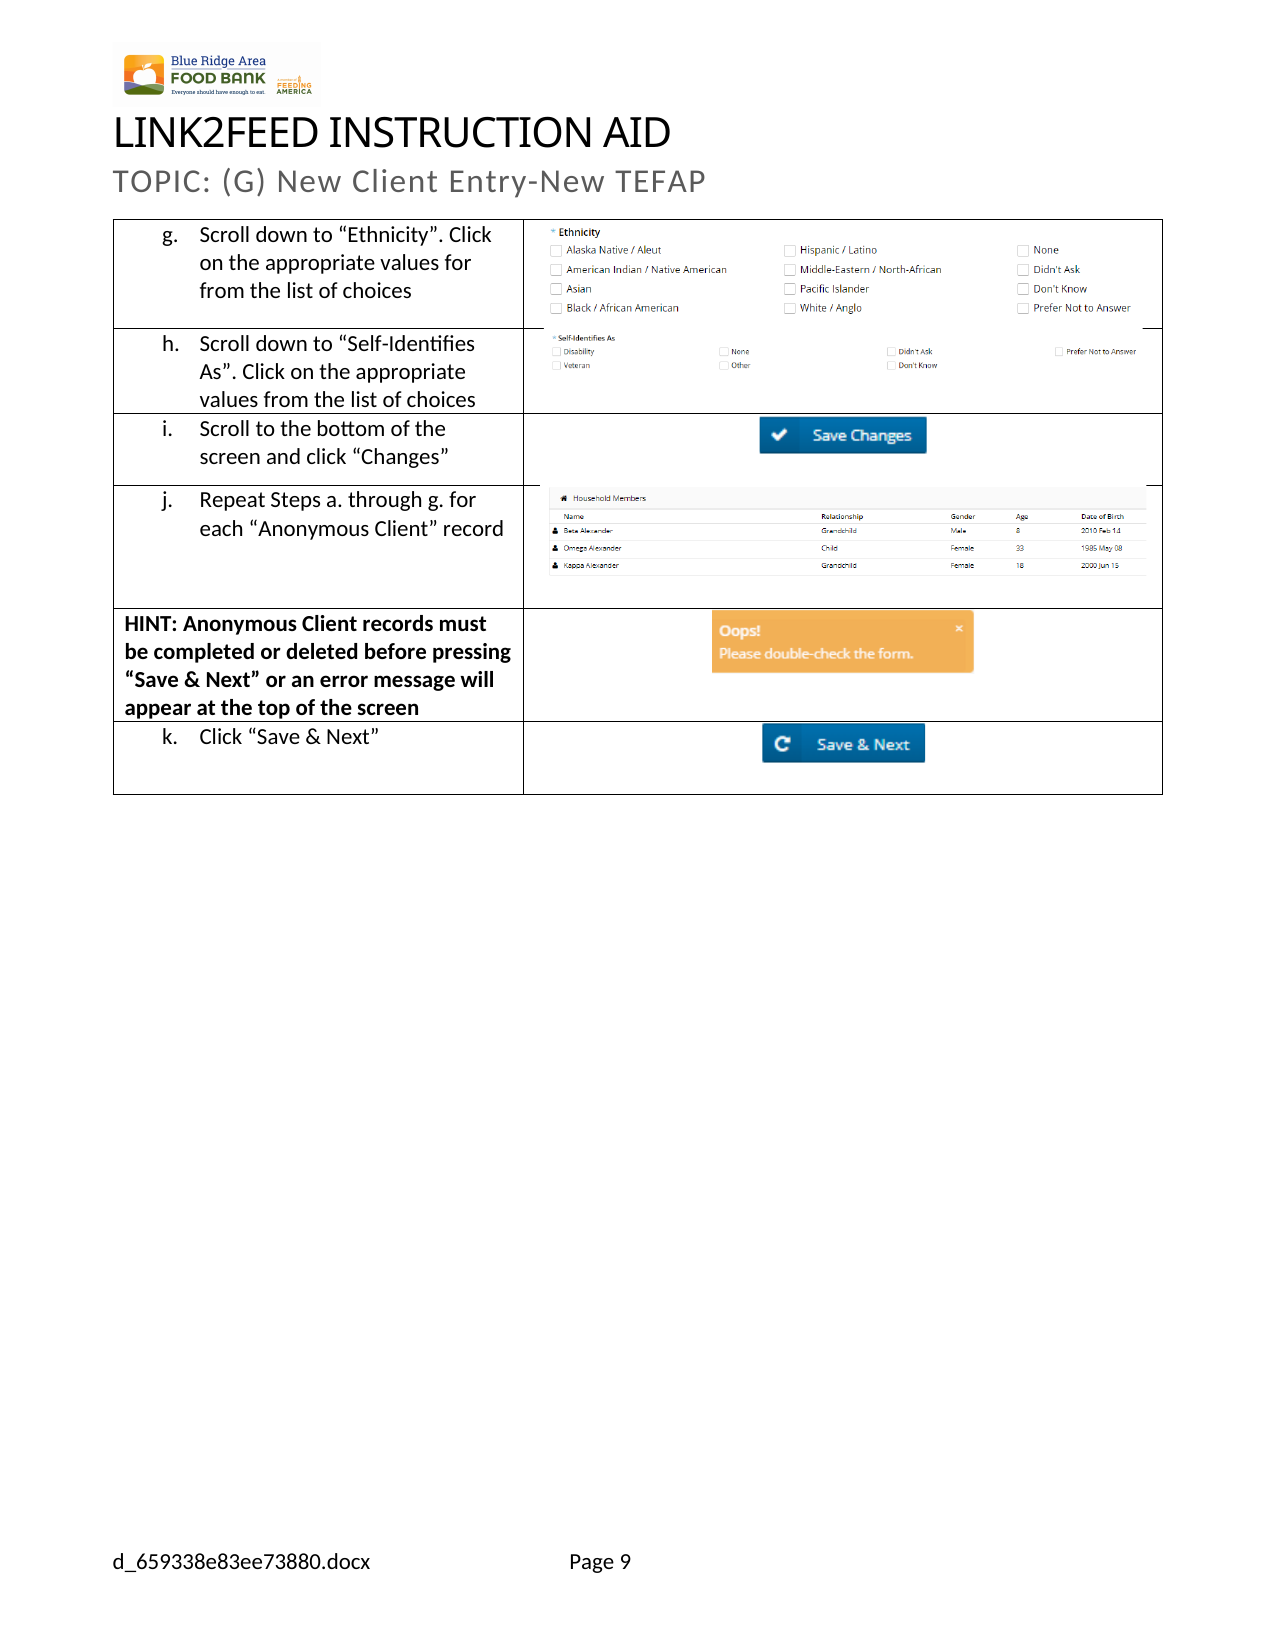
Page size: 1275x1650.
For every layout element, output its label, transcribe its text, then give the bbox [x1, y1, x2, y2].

picture [759, 414, 927, 457]
picture [543, 220, 1143, 380]
table_cell HINT: Anonymous Client records must be completed or deleted before pressing “Save & Next” or an error message will appear at the top of the screen [114, 609, 523, 721]
table_cell Scroll to the bottom of the screen and click “Changes” [114, 414, 523, 484]
table_cell [524, 609, 1162, 721]
picture [761, 722, 926, 766]
table_cell [524, 722, 1162, 794]
table_cell Repeat Steps a. through g. for each “Anonymous Client” record [114, 486, 523, 608]
table_cell [524, 414, 1162, 484]
table_cell Scroll down to “Ethnicity”. Click on the appropriate values for from the list of choices [114, 220, 523, 328]
picture [540, 485, 1147, 580]
table_cell [524, 220, 543, 328]
table_cell Click “Save & Next” [114, 722, 523, 794]
table_cell [524, 329, 1162, 413]
picture [712, 609, 975, 674]
table_cell Scroll down to “Self-Identifies As”. Click on the appropriate values from the list of choices [114, 329, 523, 413]
table_cell [524, 486, 1162, 608]
picture [112, 42, 322, 107]
table_cell [1143, 220, 1162, 328]
